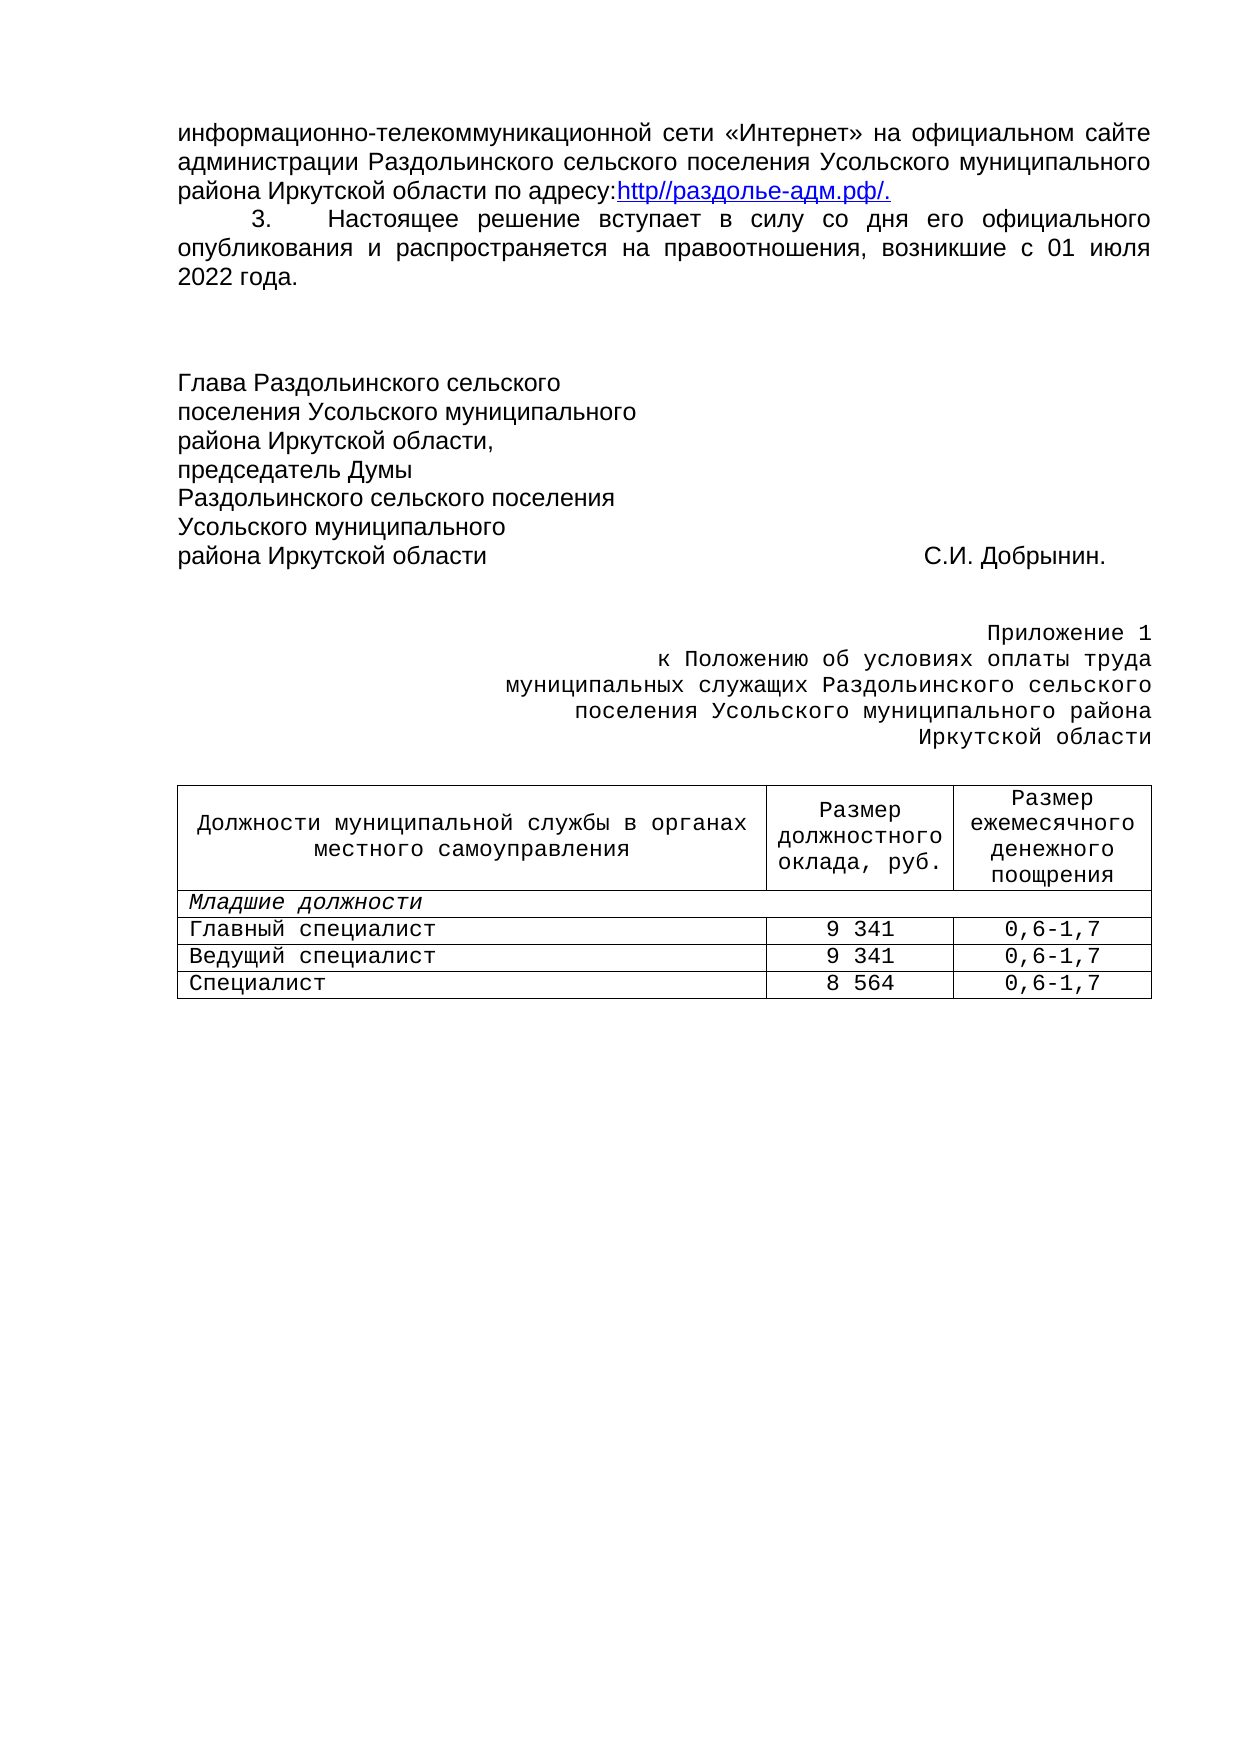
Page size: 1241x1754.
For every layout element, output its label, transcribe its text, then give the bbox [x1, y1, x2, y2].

text Глава Раздольинского сельского [177, 368, 1152, 397]
text района Иркутской области С.И. Добрынин. [177, 541, 1152, 570]
table_cell 9 341 [767, 918, 953, 943]
text председатель Думы [177, 455, 1152, 483]
table_cell 0,6-1,7 [954, 918, 1151, 943]
list Настоящее решение вступает в силу со дня его официального опубликования и распространяется на правоотношения, возникшие с 01 июля 2022 года. [177, 204, 1152, 291]
table_cell Ведущий специалист [178, 945, 766, 971]
table_cell 9 341 [767, 945, 953, 971]
table_header Размер ежемесячного денежного поощрения [954, 786, 1151, 889]
text муниципальных служащих Раздольинского сельского [177, 673, 1152, 699]
text Приложение 1 [177, 622, 1152, 647]
table_cell Младшие должности [178, 891, 1151, 917]
list поселения Усольского муниципального района [215, 699, 1152, 725]
table_header Размер должностного оклада, руб. [767, 786, 953, 889]
table_cell Главный специалист [178, 918, 766, 943]
text к Положению об условиях оплаты труда [177, 647, 1152, 673]
text Раздольинского сельского поселения [177, 483, 1152, 512]
table_cell 8 564 [767, 972, 953, 997]
table_header Должности муниципальной службы в органах местного самоуправления [178, 786, 766, 889]
text поселения Усольского муниципального [177, 397, 1152, 426]
list Иркутской области [215, 725, 1152, 751]
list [177, 118, 1152, 204]
text Усольского муниципального [177, 512, 1152, 541]
text района Иркутской области, [177, 426, 1152, 455]
table_cell Специалист [178, 972, 766, 997]
table_cell 0,6-1,7 [954, 972, 1151, 997]
table_cell 0,6-1,7 [954, 945, 1151, 971]
